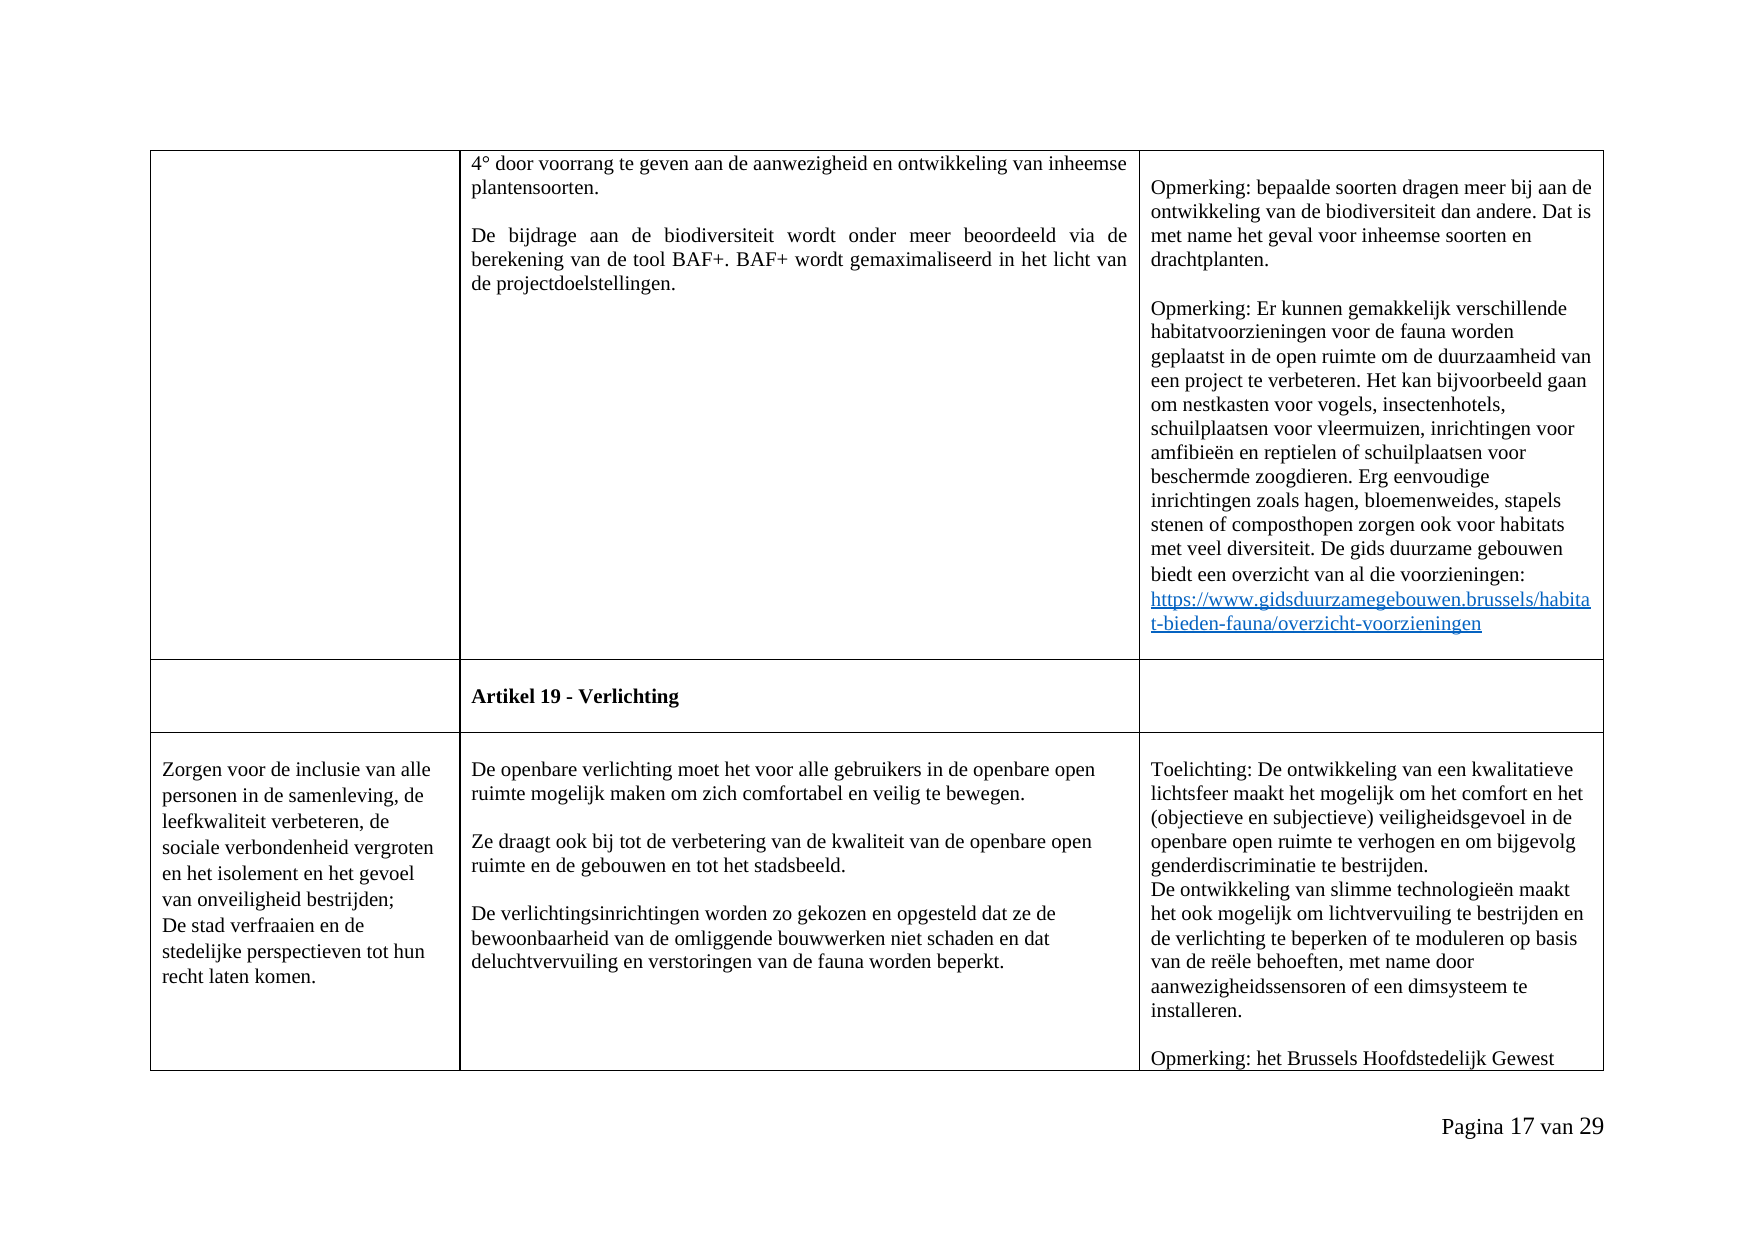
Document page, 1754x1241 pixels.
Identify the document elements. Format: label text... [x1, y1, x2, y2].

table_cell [1140, 151, 1603, 659]
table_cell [1140, 733, 1603, 1070]
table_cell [151, 151, 459, 659]
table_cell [151, 733, 459, 1070]
table_cell Artikel 19 - Verlichting [461, 660, 1139, 732]
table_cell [461, 733, 1139, 1070]
table_cell [1140, 660, 1603, 732]
table_cell [151, 660, 459, 732]
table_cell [461, 151, 1139, 659]
